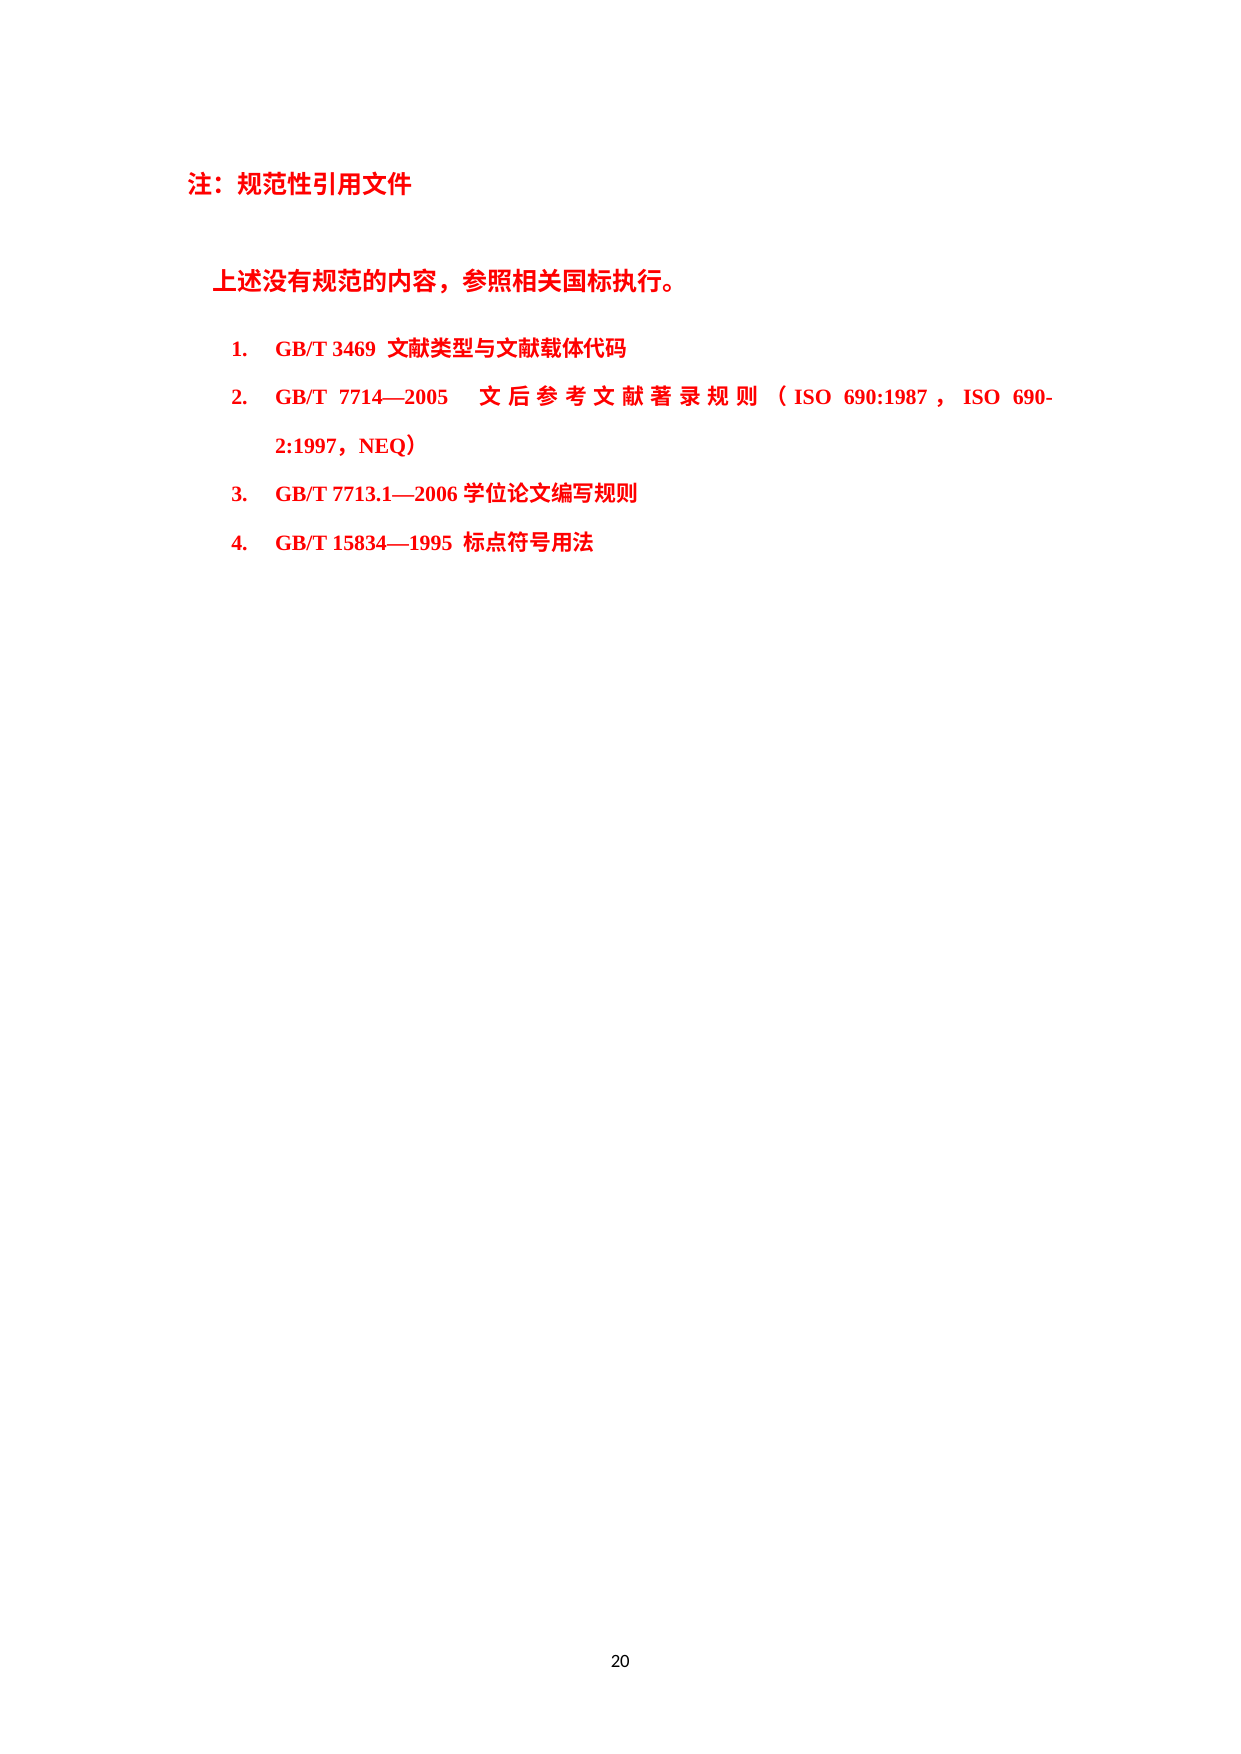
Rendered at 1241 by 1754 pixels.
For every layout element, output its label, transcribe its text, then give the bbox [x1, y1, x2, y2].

text 上述没有规范的内容，参照相关国标执行。 [187, 247, 1053, 312]
list GB/T 7713.1—2006 学位论文编写规则 [231, 476, 1053, 508]
list GB/T 15834—1995 标点符号用法 [231, 524, 1053, 557]
text 注：规范性引用文件 [187, 150, 1053, 215]
list GB/T 3469 文献类型与文献载体代码 [231, 331, 1053, 363]
list GB/T 7714—2005 文后参考文献著录规则（ISO 690:1987，ISO 690-2:1997，NEQ） [231, 379, 1053, 460]
